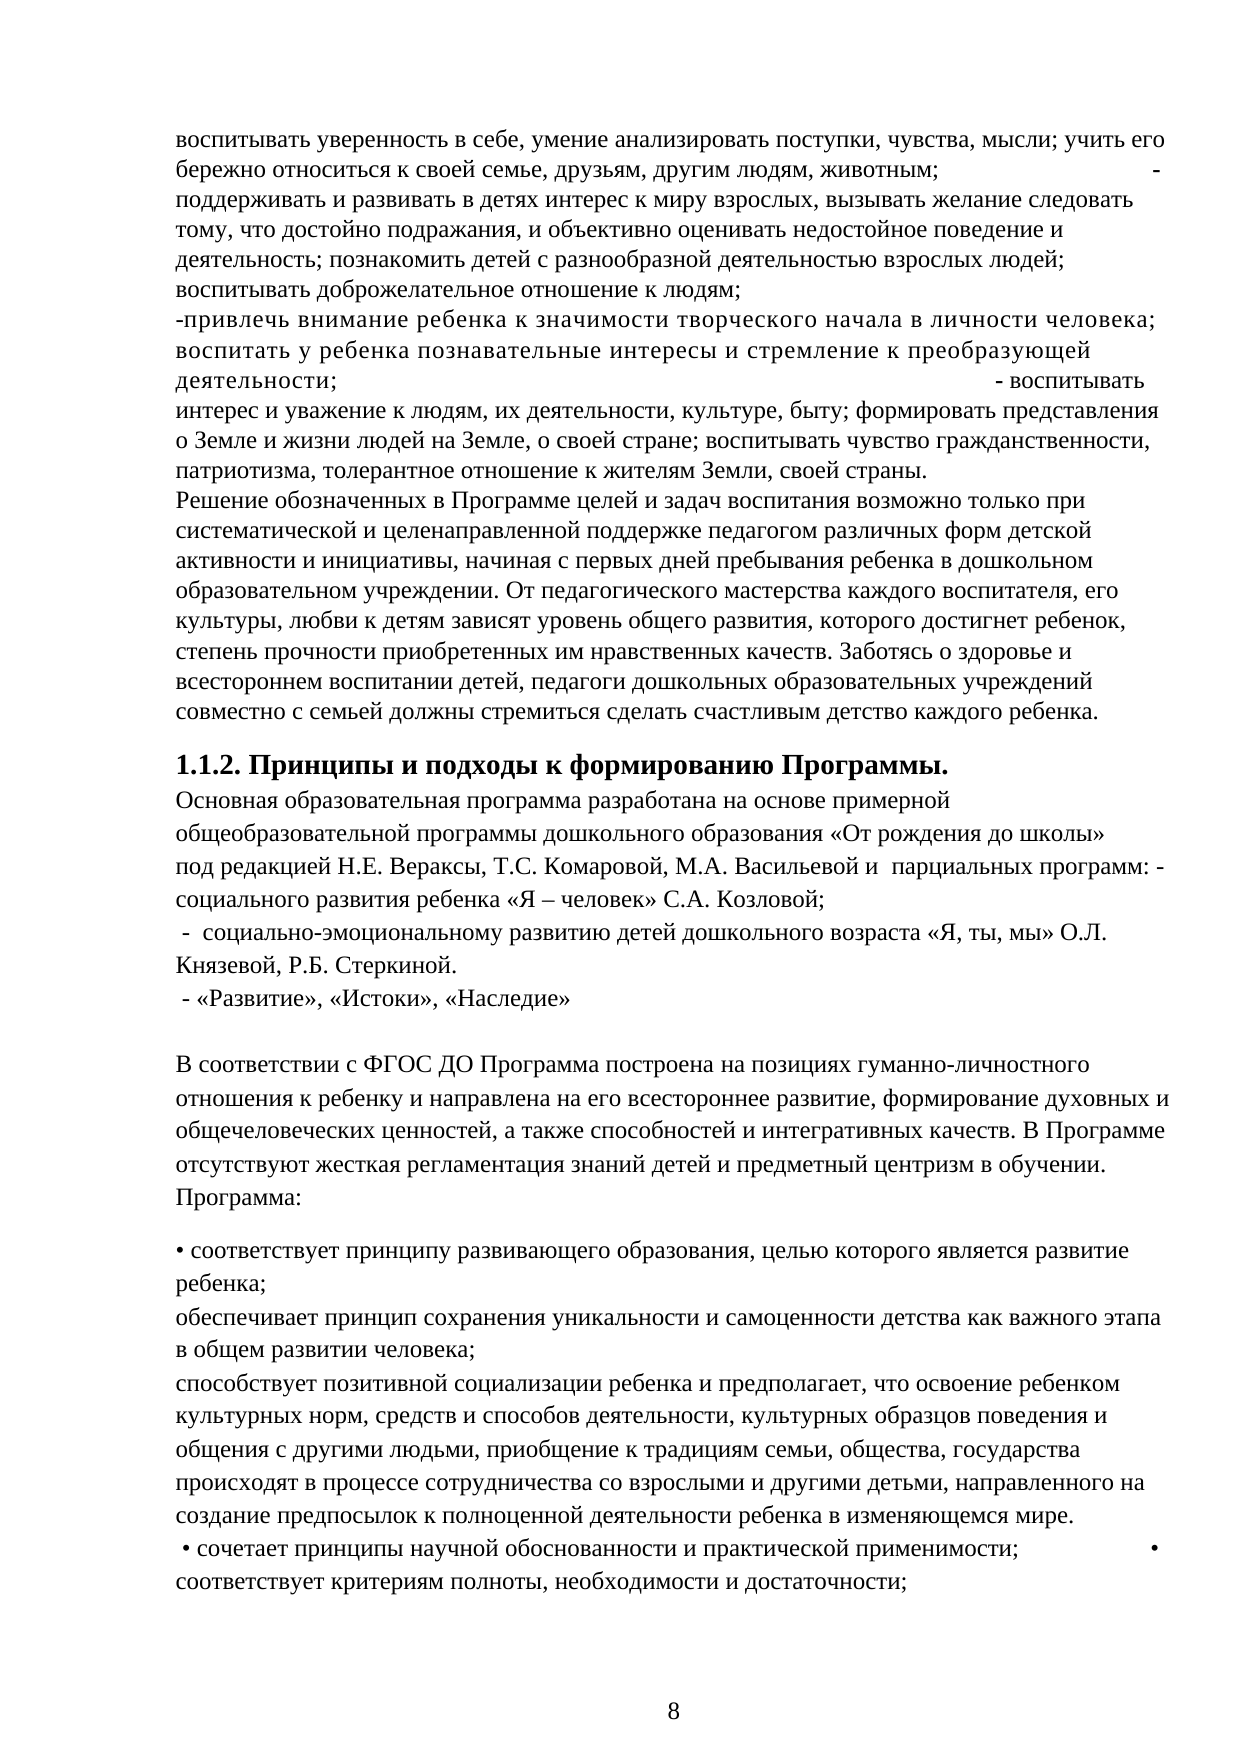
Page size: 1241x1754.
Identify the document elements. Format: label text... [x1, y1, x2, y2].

text В соответствии с ФГОС ДО Программа построена на позициях гуманно-личностного отношения к ребенку и направлена на его всестороннее развитие, формирование духовных и общечеловеческих ценностей, а также способностей и интегративных качеств. В Программе отсутствуют жесткая регламентация знаний детей и предметный центризм в обучении. Программа: [175, 1049, 1172, 1210]
text • соответствует принципу развивающего образования, целью которого является развитие ребенка; [175, 1236, 1172, 1297]
text - социально-эмоциональному развитию детей дошкольного возраста «Я, ты, мы» О.Л. Князевой, Р.Б. Стеркиной. [175, 917, 1172, 979]
text способствует позитивной социализации ребенка и предполагает, что освоение ребенком культурных норм, средств и способов деятельности, культурных образцов поведения и общения с другими людьми, приобщение к традициям семьи, общества, государства происходят в процессе сотрудничества со взрослыми и другими детьми, направленного на создание предпосылок к полноценной деятельности ребенка в изменяющемся мире. [175, 1368, 1172, 1528]
text обеспечивает принцип сохранения уникальности и самоценности детства как важного этапа в общем развитии человека; [175, 1302, 1172, 1363]
text Основная образовательная программа разработана на основе примерной общеобразовательной программы дошкольного образования «От рождения до школы» под редакцией Н.Е. Вераксы, Т.С. Комаровой, М.А. Васильевой и парциальных программ: - социального развития ребенка «Я – человек» С.А. Козловой; [175, 785, 1172, 913]
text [175, 124, 1172, 725]
text - «Развитие», «Истоки», «Наследие» [175, 983, 1172, 1012]
text • сочетает принципы научной обоснованности и практической применимости; • соответствует критериям полноты, необходимости и достаточности; [175, 1533, 1172, 1594]
text 1.1.2. Принципы и подходы к формированию Программы. [175, 747, 1172, 780]
